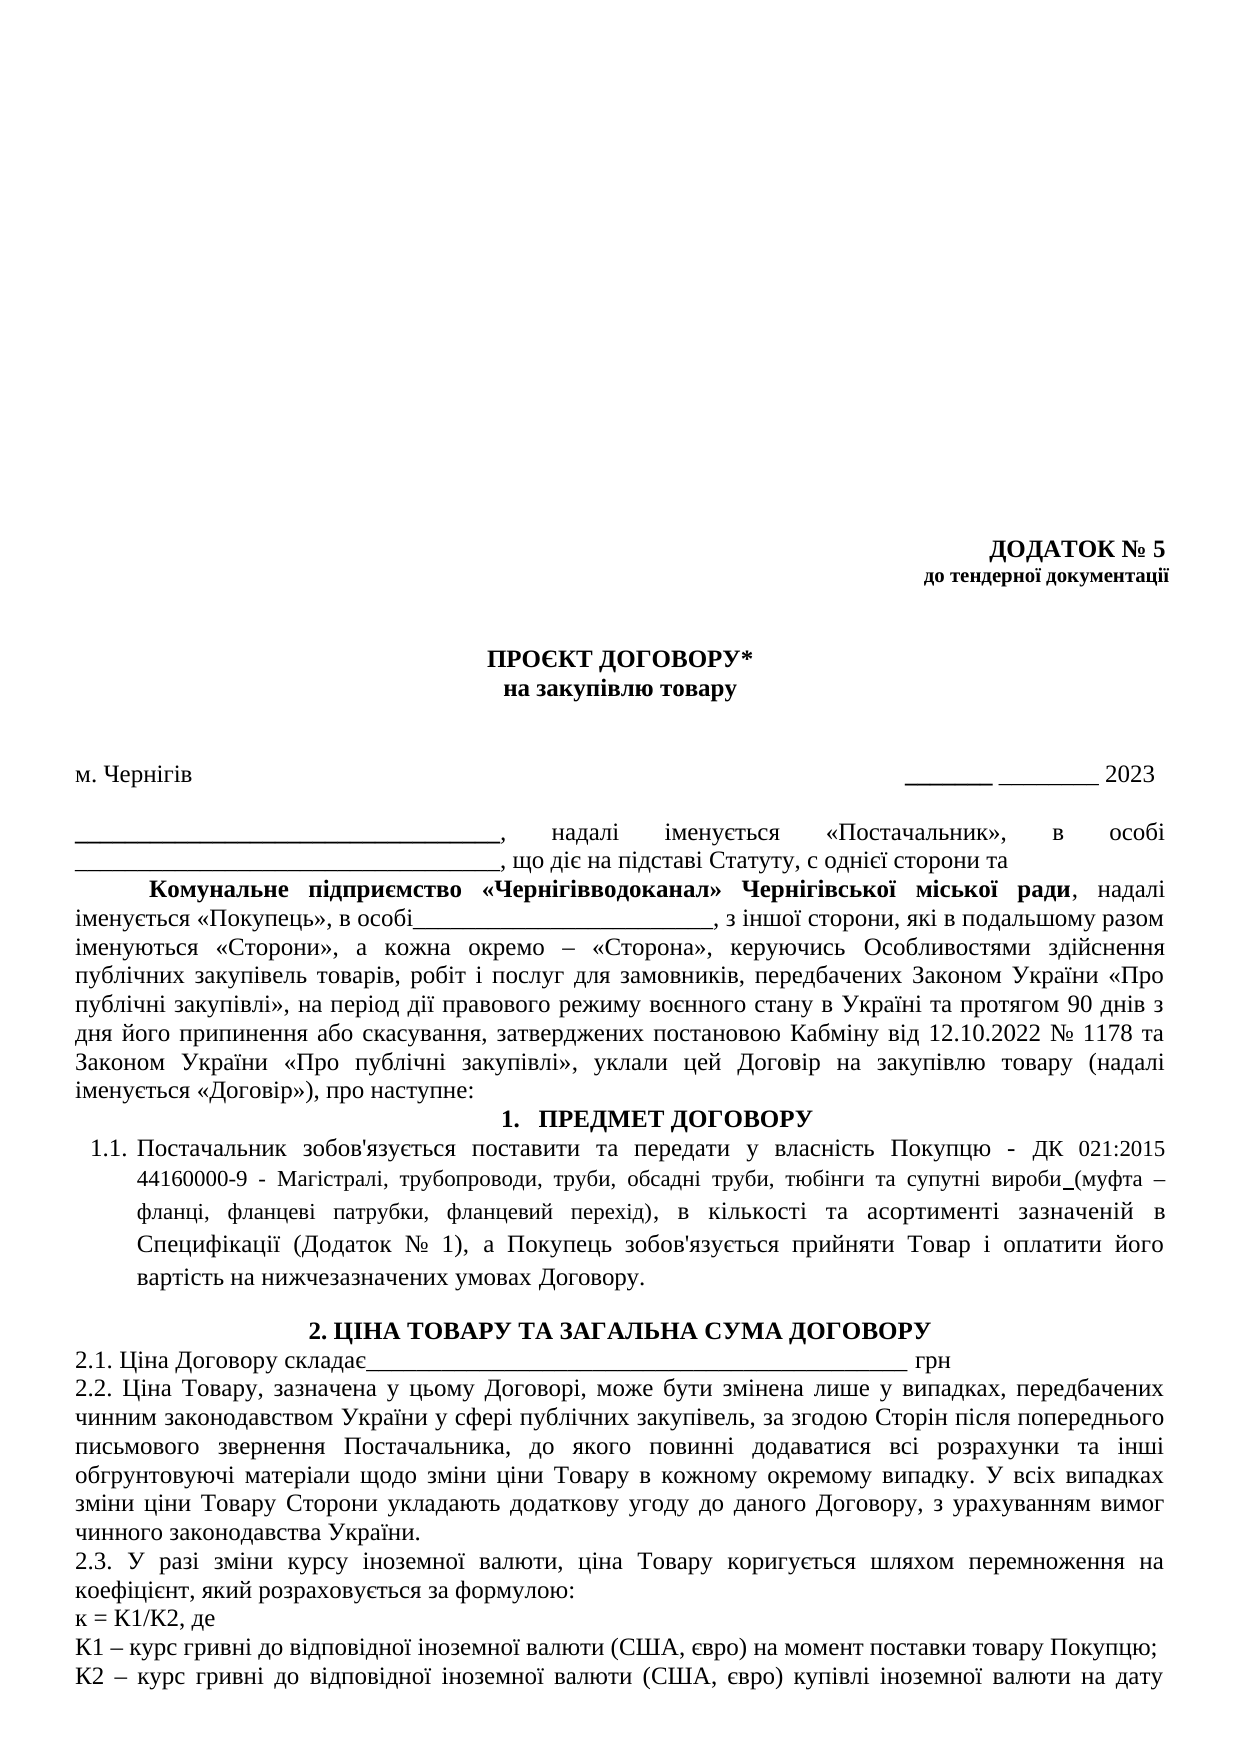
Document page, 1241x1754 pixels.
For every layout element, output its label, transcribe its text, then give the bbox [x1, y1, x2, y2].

text 2. ЦІНА ТОВАРУ ТА ЗАГАЛЬНА СУМА ДОГОВОРУ [75, 1316, 1165, 1345]
text до тендерної документації [75, 563, 1169, 587]
text __________________________________, надалі іменується «Постачальник», в особі __________________________________, що діє на підставі Статуту, с однієї сторони та [75, 817, 1165, 874]
text 2.1. Ціна Договору складає___________________________________________ грн [75, 1345, 1165, 1373]
list ПРЕДМЕТ ДОГОВОРУ [149, 1104, 1165, 1133]
text м. Чернігів _______ ________ 2023 [75, 759, 1165, 788]
text 2.2. Ціна Товару, зазначена у цьому Договорі, може бути змінена лише у випадках, передбачених чинним законодавством України у сфері публічних закупівель, за згодою Сторін після попереднього письмового звернення Постачальника, до якого повинні додаватися всі розрахунки та інші обгрунтовуючі матеріали щодо зміни ціни Товару в кожному окремому випадку. У всіх випадках зміни ціни Товару Сторони укладають додаткову угоду до даного Договору, з урахуванням вимог чинного законодавства України. [75, 1373, 1165, 1546]
text на закупівлю товару [75, 673, 1165, 702]
list Постачальник зобов'язується поставити та передати у власність Покупцю - ДК 021:2015 44160000-9 - Магістралі, трубопроводи, труби, обсадні труби, тюбінги та супутні вироби (муфта – фланці, фланцеві патрубки, фланцевий перехід), в кількості та асортименті зазначеній в Специфікації (Додаток № 1), а Покупець зобов'язується прийняти Товар і оплатити його вартість на нижчезазначених умовах Договору. [90, 1133, 1165, 1291]
text к = К1/К2, де [75, 1603, 1165, 1632]
text ПРОЄКТ ДОГОВОРУ* [75, 644, 1165, 673]
text 2.3. У разі зміни курсу іноземної валюти, ціна Товару коригується шляхом перемноження на коефіцієнт, який розраховується за формулою: [75, 1546, 1165, 1603]
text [75, 1661, 1165, 1690]
text К1 – курс гривні до відповідної іноземної валюти (США, євро) на момент поставки товару Покупцю; [75, 1632, 1165, 1661]
text ДОДАТОК № 5 [75, 534, 1165, 563]
text Комунальне підприємство «Чернігівводоканал» Чернігівської міської ради, надалі іменується «Покупець», в особі________________________, з іншої сторони, які в подальшому разом іменуються «Сторони», а кожна окремо – «Сторона», керуючись Особливостями здійснення публічних закупівель товарів, робіт і послуг для замовників, передбачених Законом України «Про публічні закупівлі», на період дії правового режиму воєнного стану в Україні та протягом 90 днів з дня його припинення або скасування, затверджених постановою Кабміну від 12.10.2022 № 1178 та Законом України «Про публічні закупівлі», уклали цей Договір на закупівлю товару (надалі іменується «Договір»), про наступне: [75, 874, 1165, 1104]
